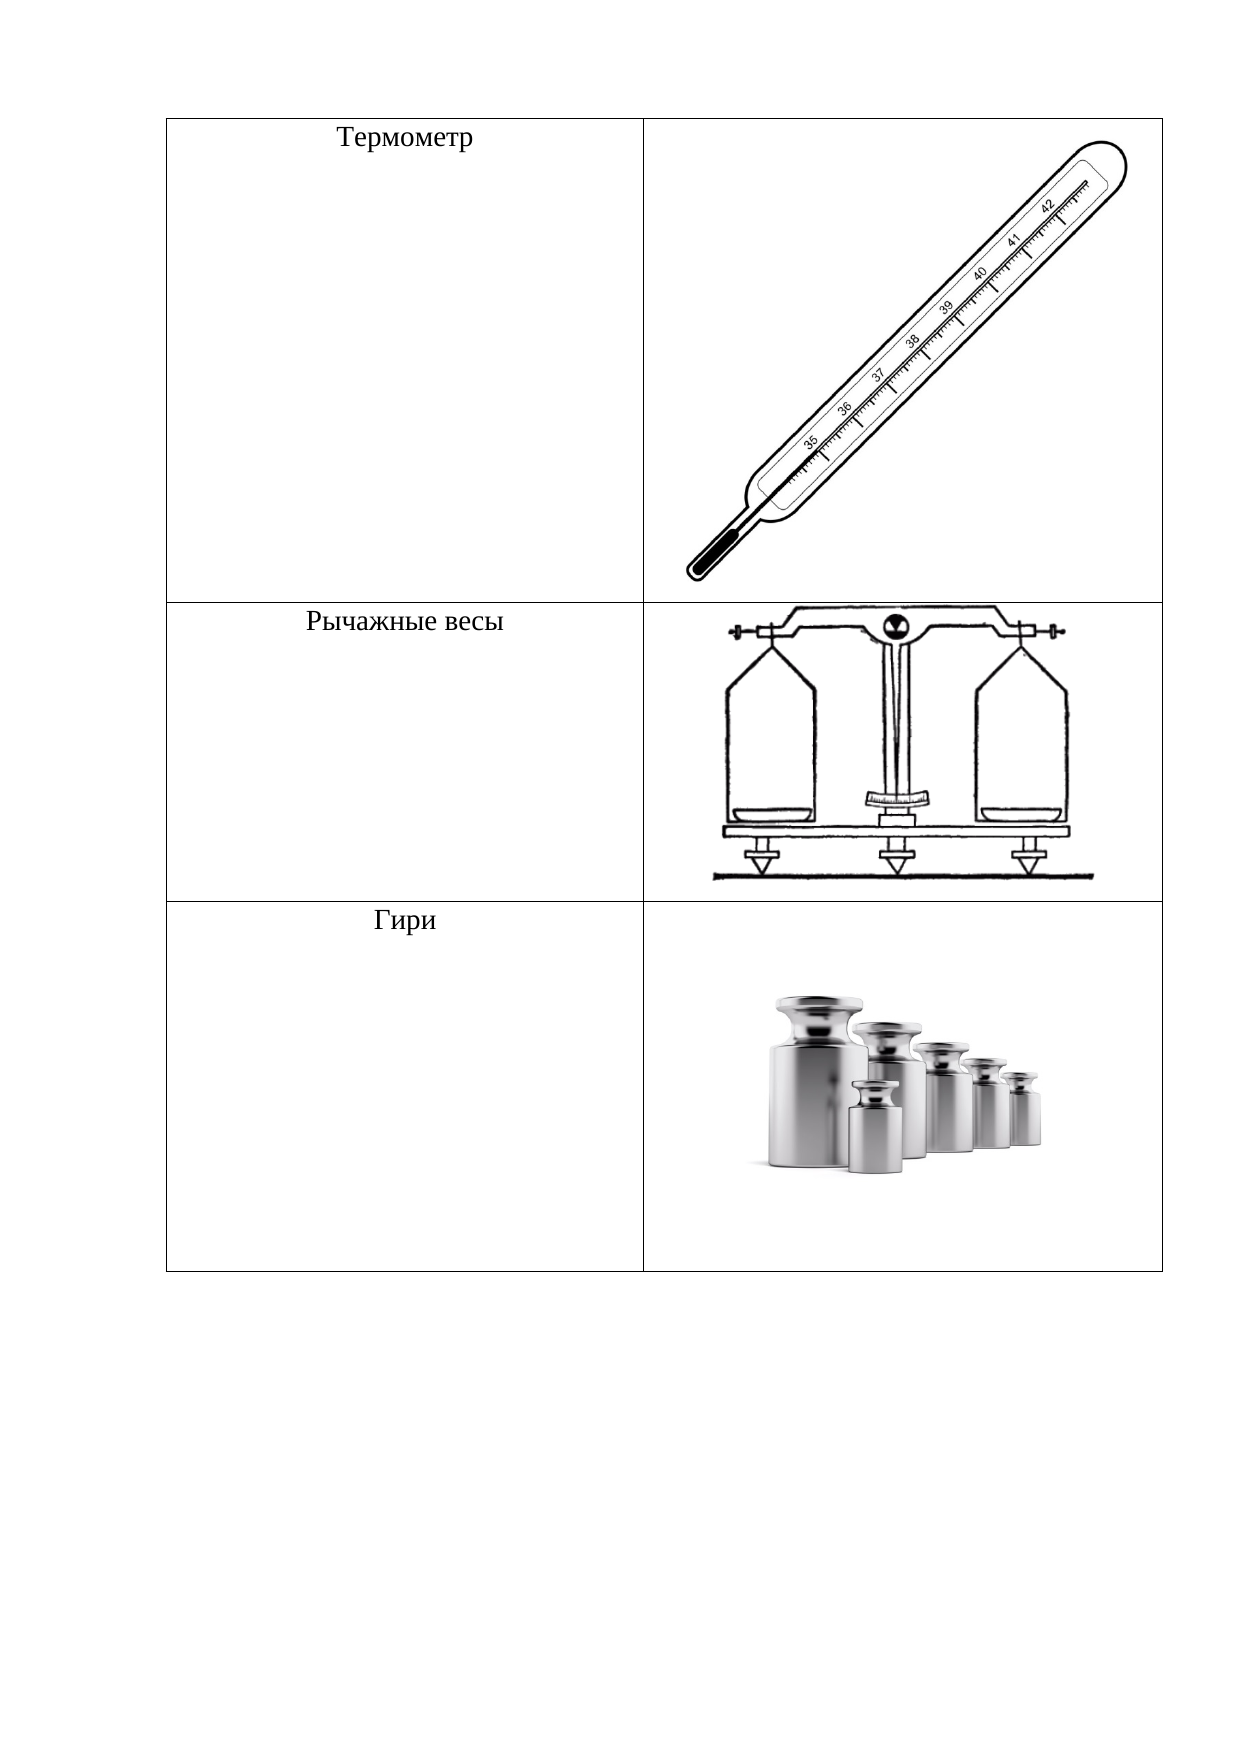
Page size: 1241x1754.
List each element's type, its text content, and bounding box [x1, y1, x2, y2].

table_cell [644, 119, 1162, 602]
table_cell [644, 603, 1162, 901]
picture [726, 902, 1081, 1257]
table_cell Рычажные весы [167, 603, 643, 901]
table_cell Гири [167, 902, 643, 1271]
picture [711, 603, 1095, 887]
table_cell [644, 902, 1162, 1271]
picture [654, 119, 1152, 588]
table_cell Термометр [167, 119, 643, 602]
